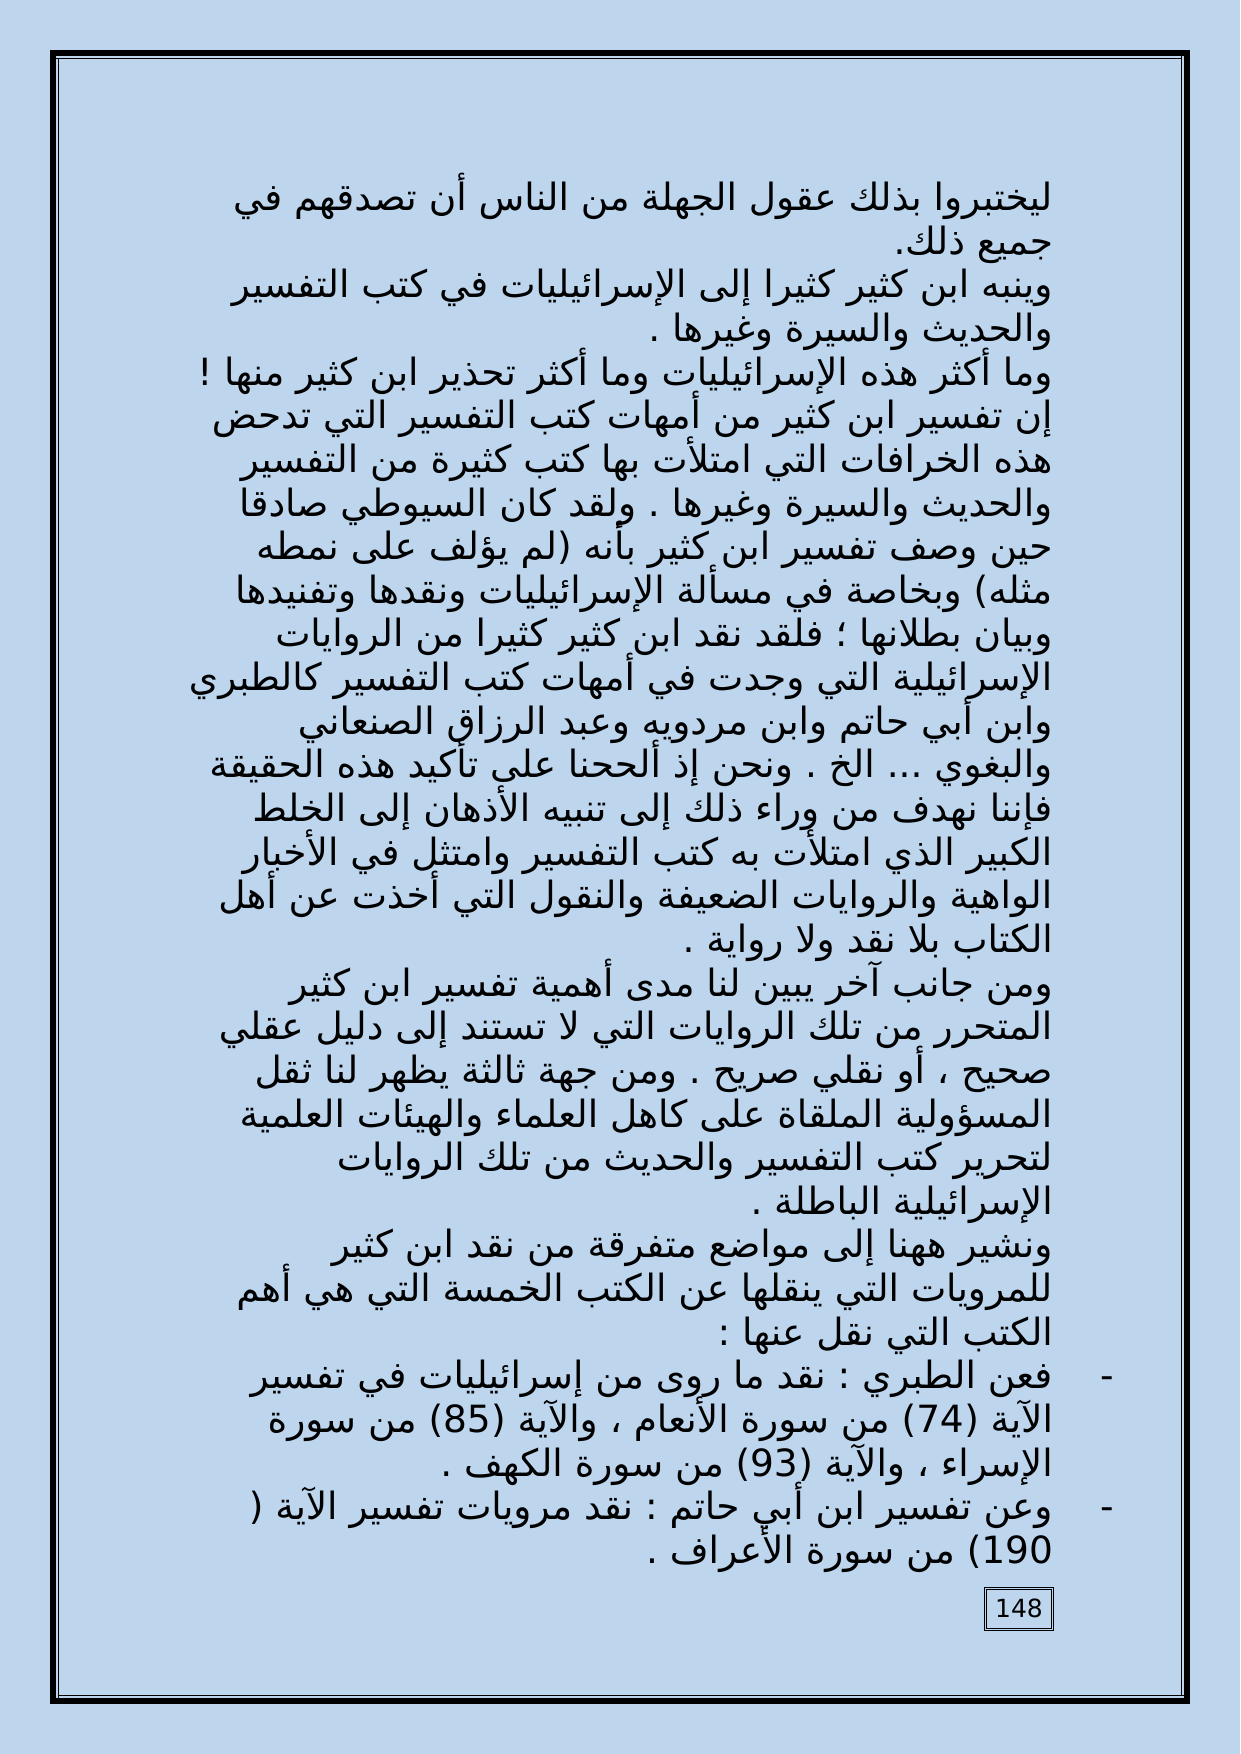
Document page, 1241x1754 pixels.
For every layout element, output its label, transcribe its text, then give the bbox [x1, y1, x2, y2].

list فعن الطبري : نقد ما روى من إسرائيليات في تفسير الآية (74) من سورة الأنعام ، والآية (85) من سورة الإسراء ، والآية (93) من سورة الكهف . [187, 1354, 1100, 1485]
text ونشير ههنا إلى مواضع متفرقة من نقد ابن كثير للمرويات التي ينقلها عن الكتب الخمسة التي هي أهم الكتب التي نقل عنها : [187, 1223, 1053, 1354]
text وينبه ابن كثير كثيرا إلى الإسرائيليات في كتب التفسير والحديث والسيرة وغيرها . [187, 263, 1053, 350]
text إن تفسير ابن كثير من أمهات كتب التفسير التي تدحض هذه الخرافات التي امتلأت بها كتب كثيرة من التفسير والحديث والسيرة وغيرها . ولقد كان السيوطي صادقا حين وصف تفسير ابن كثير بأنه (لم يؤلف على نمطه مثله) وبخاصة في مسألة الإسرائيليات ونقدها وتفنيدها وبيان بطلانها ؛ فلقد نقد ابن كثير كثيرا من الروايات الإسرائيلية التي وجدت في أمهات كتب التفسير كالطبري وابن أبي حاتم وابن مردويه وعبد الرزاق الصنعاني والبغوي ... الخ . ونحن إذ ألححنا على تأكيد هذه الحقيقة فإننا نهدف من وراء ذلك إلى تنبيه الأذهان إلى الخلط الكبير الذي امتلأت به كتب التفسير وامتثل في الأخبار الواهية والروايات الضعيفة والنقول التي أخذت عن أهل الكتاب بلا نقد ولا رواية . [187, 394, 1053, 961]
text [187, 176, 1053, 263]
text وما أكثر هذه الإسرائيليات وما أكثر تحذير ابن كثير منها ! [187, 350, 1053, 394]
list وعن تفسير ابن أبي حاتم : نقد مرويات تفسير الآية (190) من سورة الأعراف . [187, 1485, 1100, 1572]
text ومن جانب آخر يبين لنا مدى أهمية تفسير ابن كثير المتحرر من تلك الروايات التي لا تستند إلى دليل عقلي صحيح ، أو نقلي صريح . ومن جهة ثالثة يظهر لنا ثقل المسؤولية الملقاة على كاهل العلماء والهيئات العلمية لتحرير كتب التفسير والحديث من تلك الروايات الإسرائيلية الباطلة . [187, 961, 1053, 1223]
